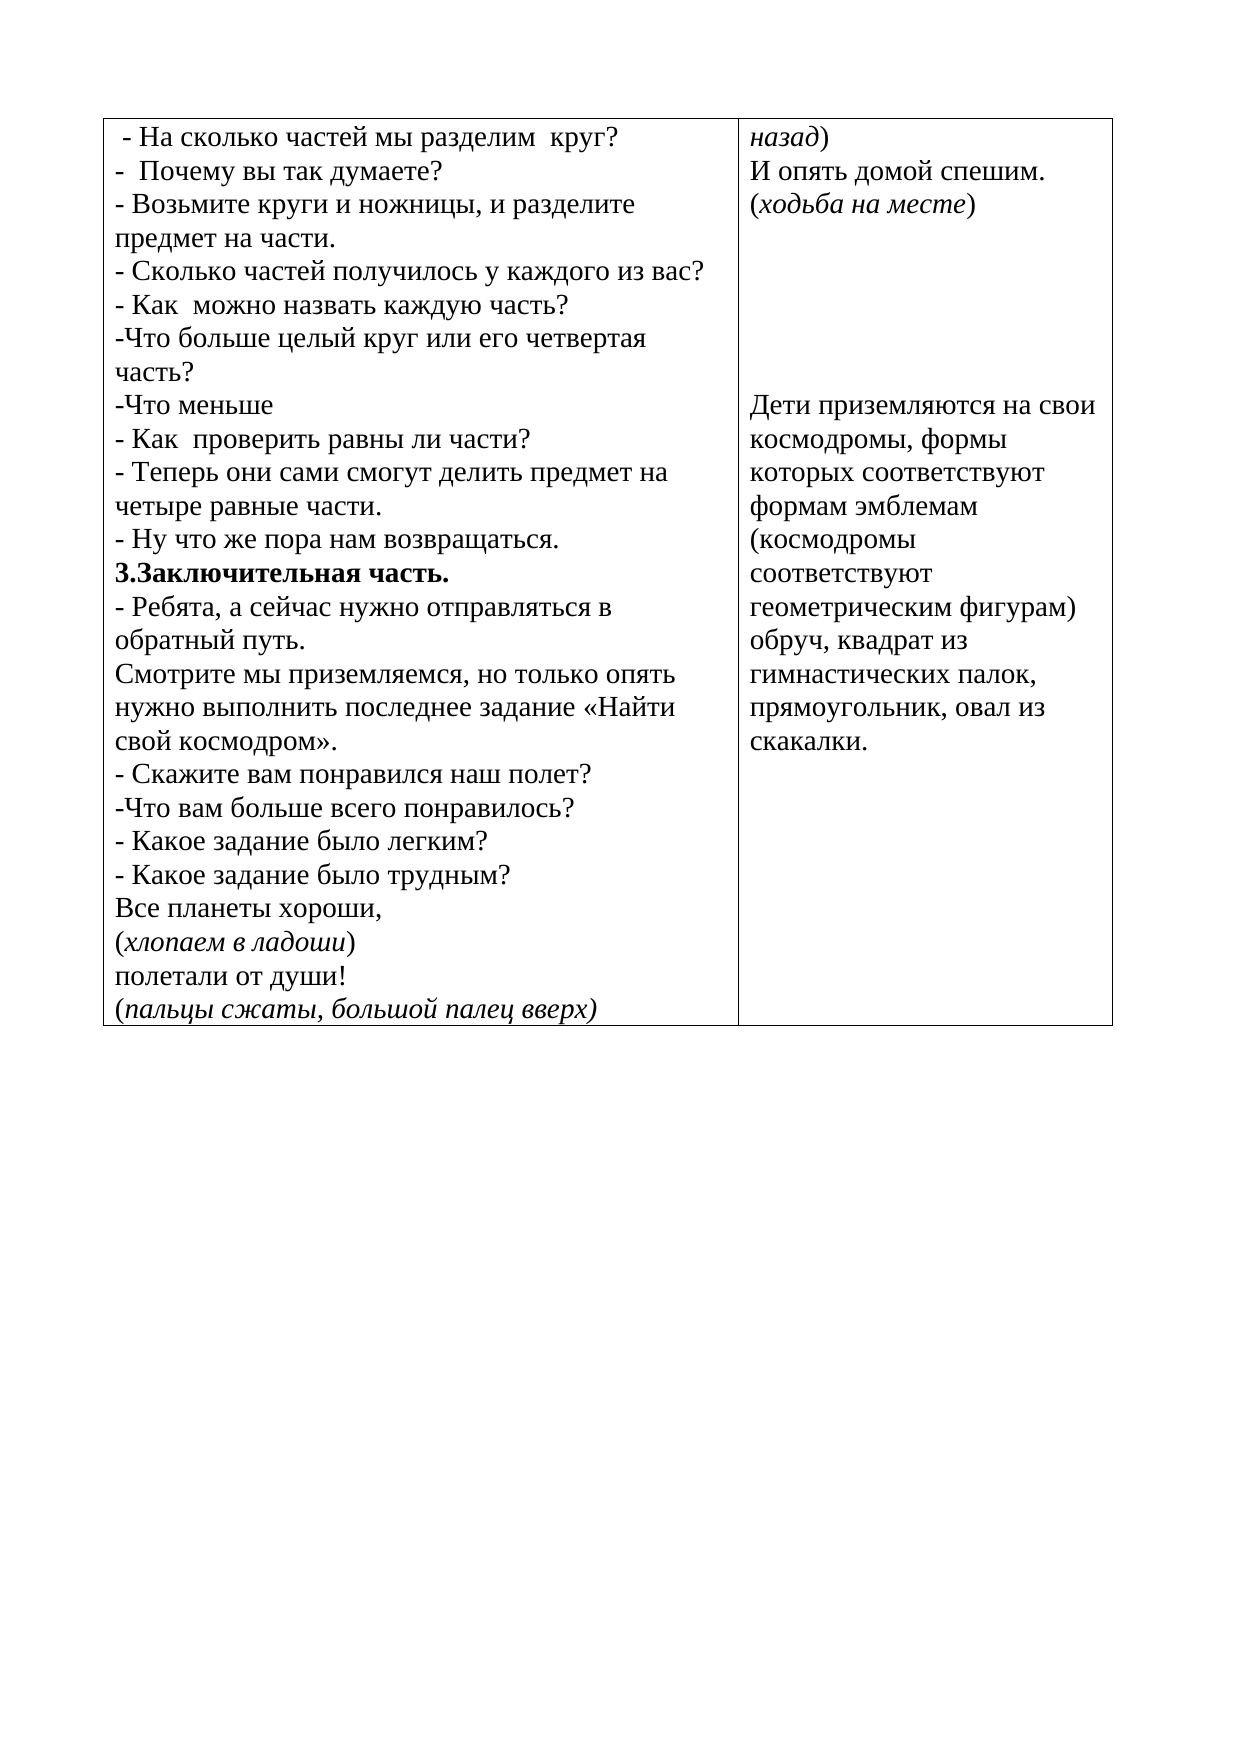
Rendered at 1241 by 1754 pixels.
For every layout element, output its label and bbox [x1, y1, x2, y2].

table_cell [739, 119, 1112, 1025]
table_cell [104, 119, 738, 1025]
